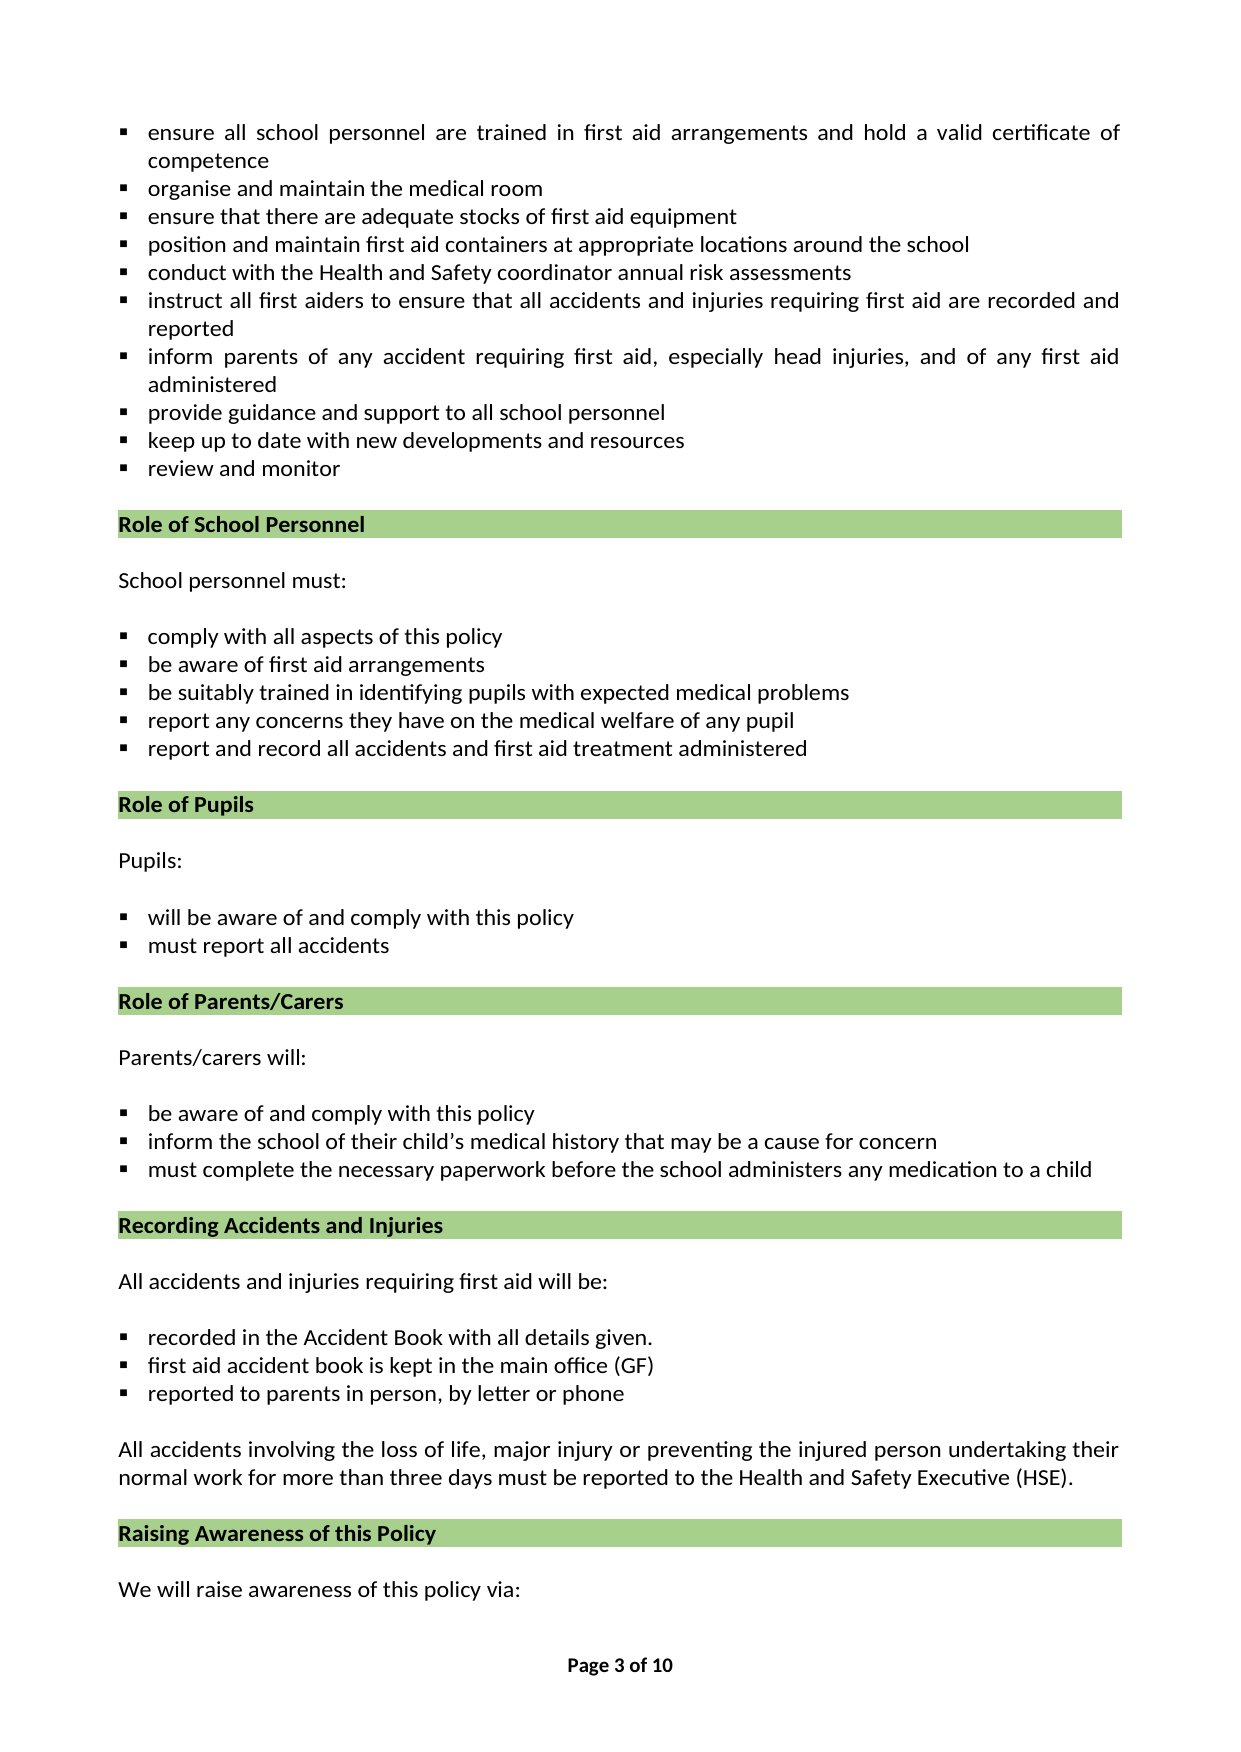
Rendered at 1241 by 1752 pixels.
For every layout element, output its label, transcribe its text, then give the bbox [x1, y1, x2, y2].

text All accidents and injuries requiring first aid will be: [118, 1267, 1122, 1295]
list ensure all school personnel are trained in first aid arrangements and hold a valid certificate of competence [118, 118, 1122, 174]
list will be aware of and comply with this policy [118, 903, 1122, 931]
text Role of Pupils [118, 791, 1122, 819]
list organise and maintain the medical room [118, 174, 1122, 202]
list recorded in the Accident Book with all details given. [118, 1323, 1122, 1351]
list inform parents of any accident requiring first aid, especially head injuries, and of any first aid administered [118, 342, 1122, 398]
list keep up to date with new developments and resources [118, 426, 1122, 454]
text Role of School Personnel [118, 510, 1122, 538]
list reported to parents in person, by letter or phone [118, 1379, 1122, 1407]
list position and maintain first aid containers at appropriate locations around the school [118, 230, 1122, 258]
list ensure that there are adequate stocks of first aid equipment [118, 202, 1122, 230]
list provide guidance and support to all school personnel [118, 398, 1122, 426]
list must report all accidents [118, 931, 1122, 959]
list inform the school of their child’s medical history that may be a cause for concern [118, 1127, 1122, 1155]
list comply with all aspects of this policy [118, 622, 1122, 651]
text Parents/carers will: [118, 1043, 1122, 1071]
text All accidents involving the loss of life, major injury or preventing the injured person undertaking their normal work for more than three days must be reported to the Health and Safety Executive (HSE). [118, 1435, 1122, 1491]
list must complete the necessary paperwork before the school administers any medication to a child [118, 1155, 1122, 1183]
list conduct with the Health and Safety coordinator annual risk assessments [118, 258, 1122, 286]
text We will raise awareness of this policy via: [118, 1575, 1122, 1603]
list report and record all accidents and first aid treatment administered [118, 734, 1122, 763]
list report any concerns they have on the medical welfare of any pupil [118, 707, 1122, 734]
text Raising Awareness of this Policy [118, 1519, 1122, 1547]
text School personnel must: [118, 566, 1122, 594]
list instruct all first aiders to ensure that all accidents and injuries requiring first aid are recorded and reported [118, 286, 1122, 342]
list review and monitor [118, 454, 1122, 482]
text Pupils: [118, 847, 1122, 875]
list be aware of first aid arrangements [118, 651, 1122, 678]
list be suitably trained in identifying pupils with expected medical problems [118, 678, 1122, 707]
text Recording Accidents and Injuries [118, 1211, 1122, 1239]
list first aid accident book is kept in the main office (GF) [118, 1351, 1122, 1379]
list be aware of and comply with this policy [118, 1099, 1122, 1127]
text Role of Parents/Carers [118, 987, 1122, 1015]
